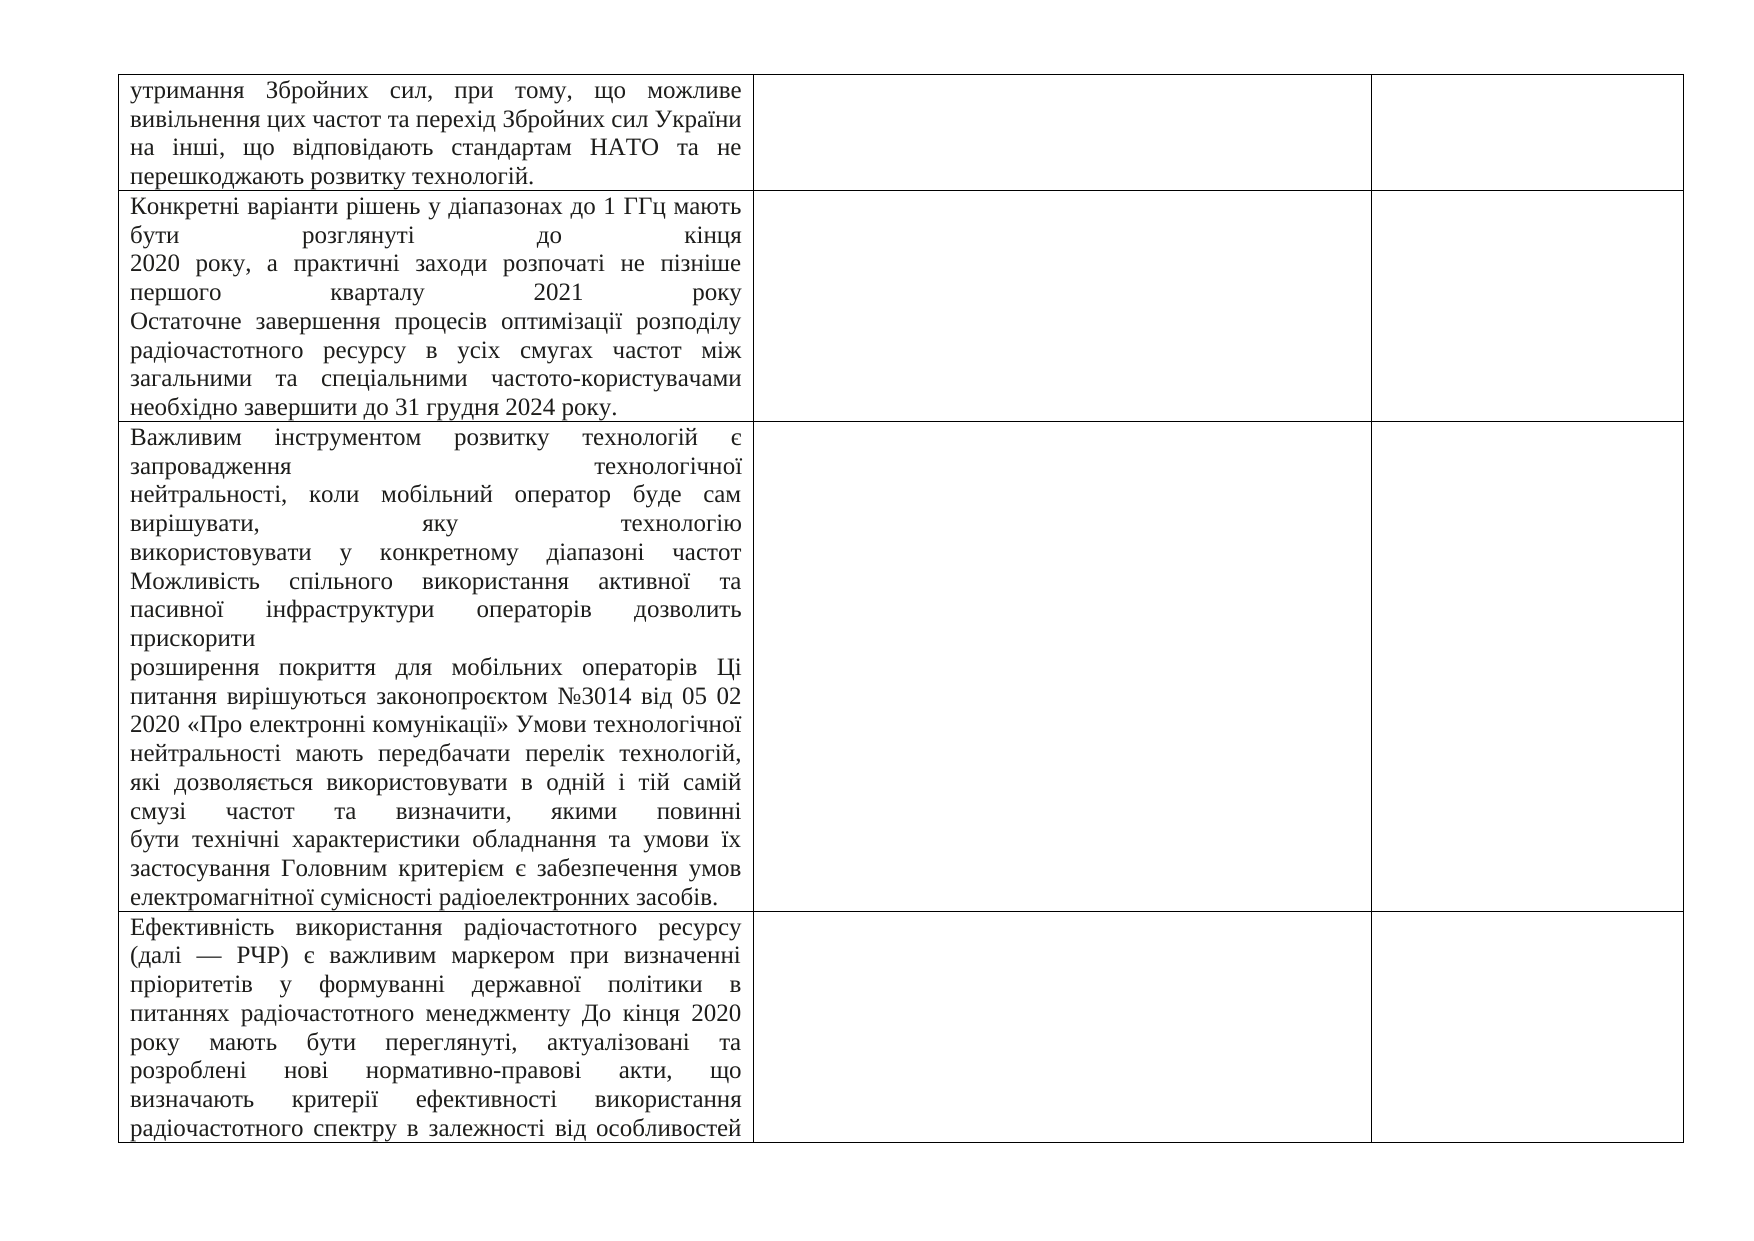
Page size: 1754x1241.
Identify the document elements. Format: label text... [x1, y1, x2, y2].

table_cell Конкретні варіанти рішень у діапазонах до 1 ГГц мають бути розглянуті до кінця 2020 року, а практичні заходи розпочаті не пізніше першого кварталу 2021 року Остаточне завершення процесів оптимізації розподілу радіочастотного ресурсу в усіх смугах частот між загальними та спеціальними частото-користувачами необхідно завершити до 31 грудня 2024 року. [119, 191, 753, 421]
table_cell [119, 912, 753, 1142]
table_cell [1372, 912, 1683, 1142]
table_cell [754, 191, 1371, 421]
table_cell [754, 422, 1371, 911]
table_cell Важливим інструментом розвитку технологій є запровадження технологічної нейтральності, коли мобільний оператор буде сам вирішувати, яку технологію використовувати у конкретному діапазоні частот Можливість спільного використання активної та пасивної інфраструктури операторів дозволить прискорити розширення покриття для мобільних операторів Ці питання вирішуються законопроєктом №3014 від 05 02 2020 «Про електронні комунікації» Умови технологічної нейтральності мають передбачати перелік технологій, які дозволяється використовувати в одній і тій самій смузі частот та визначити, якими повинні бути технічні характеристики обладнання та умови їх застосування Головним критерієм є забезпечення умов електромагнітної сумісності радіоелектронних засобів. [119, 422, 753, 911]
table_cell [1372, 191, 1683, 421]
table_cell [754, 75, 1371, 190]
table_cell [754, 912, 1371, 1142]
table_cell [1372, 422, 1683, 911]
table_cell [1372, 75, 1683, 190]
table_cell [119, 75, 753, 190]
